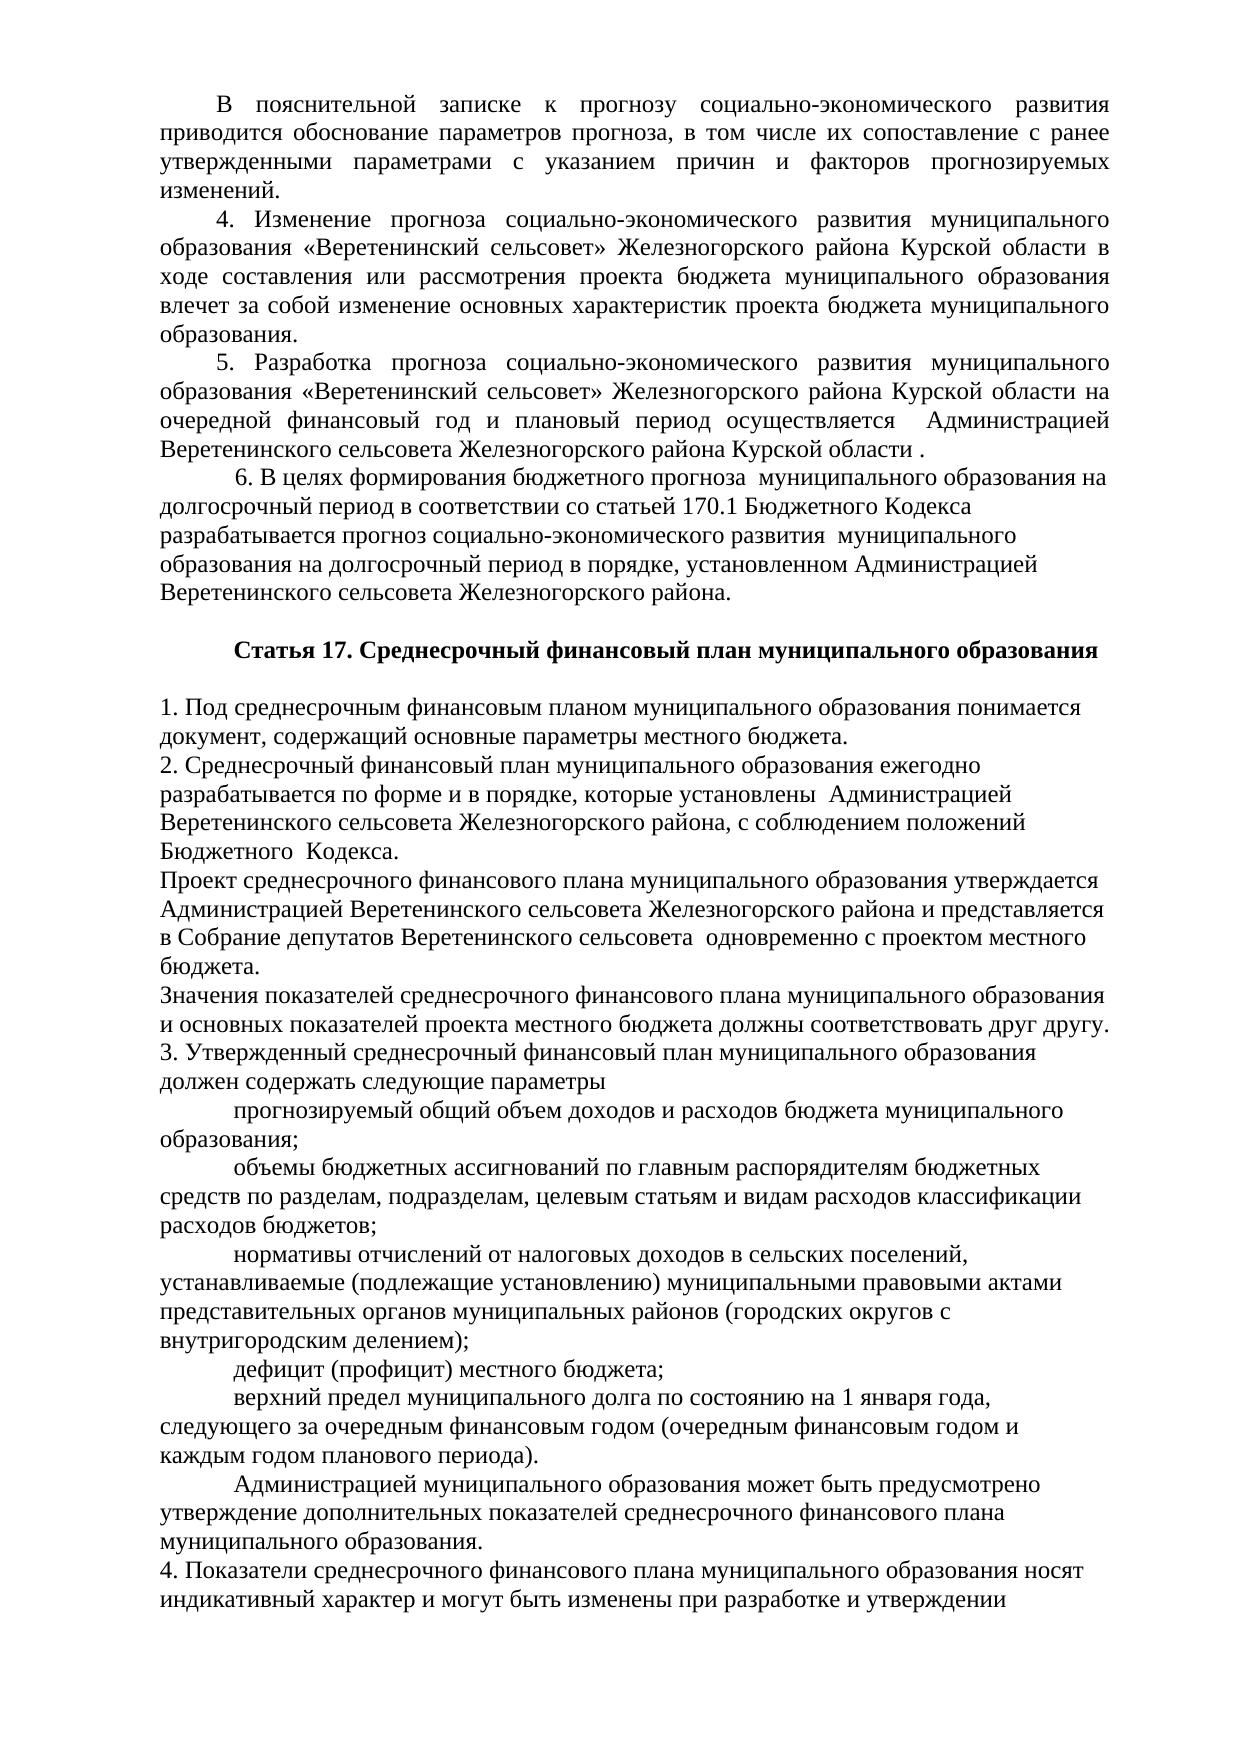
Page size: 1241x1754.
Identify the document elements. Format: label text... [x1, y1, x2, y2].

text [159, 1555, 1110, 1612]
text нормативы отчислений от налоговых доходов в сельских поселений, устанавливаемые (подлежащие установлению) муниципальными правовыми актами представительных органов муниципальных районов (городских округов с внутригородским делением); [159, 1239, 1110, 1354]
text 6. В целях формирования бюджетного прогноза муниципального образования на долгосрочный период в соответствии со статьей 170.1 Бюджетного Кодекса разрабатывается прогноз социально-экономического развития муниципального образования на долгосрочный период в порядке, установленном Администрацией Веретенинского сельсовета Железногорского района. [159, 462, 1110, 606]
text объемы бюджетных ассигнований по главным распорядителям бюджетных средств по разделам, подразделам, целевым статьям и видам расходов классификации расходов бюджетов; [159, 1152, 1110, 1239]
text Проект среднесрочного финансового плана муниципального образования утверждается Администрацией Веретенинского сельсовета Железногорского района и представляется в Собрание депутатов Веретенинского сельсовета одновременно с проектом местного бюджета. [159, 865, 1110, 980]
text Значения показателей среднесрочного финансового плана муниципального образования и основных показателей проекта местного бюджета должны соответствовать друг другу. [159, 980, 1110, 1037]
text 1. Под среднесрочным финансовым планом муниципального образования понимается документ, содержащий основные параметры местного бюджета. [159, 692, 1110, 750]
text 3. Утвержденный среднесрочный финансовый план муниципального образования должен содержать следующие параметры [159, 1037, 1110, 1095]
text верхний предел муниципального долга по состоянию на 1 января года, следующего за очередным финансовым годом (очередным финансовым годом и каждым годом планового периода). [159, 1382, 1110, 1469]
text Статья 17. Среднесрочный финансовый план муниципального образования [159, 635, 1110, 664]
text прогнозируемый общий объем доходов и расходов бюджета муниципального образования; [159, 1095, 1110, 1152]
text В пояснительной записке к прогнозу социально-экономического развития приводится обоснование параметров прогноза, в том числе их сопоставление с ранее утвержденными параметрами с указанием причин и факторов прогнозируемых изменений. [159, 89, 1110, 204]
text дефицит (профицит) местного бюджета; [159, 1354, 1110, 1382]
text 5. Разработка прогноза социально-экономического развития муниципального образования «Веретенинский сельсовет» Железногорского района Курской области на очередной финансовый год и плановый период осуществляется Администрацией Веретенинского сельсовета Железногорского района Курской области . [159, 347, 1110, 462]
text 4. Изменение прогноза социально-экономического развития муниципального образования «Веретенинский сельсовет» Железногорского района Курской области в ходе составления или рассмотрения проекта бюджета муниципального образования влечет за собой изменение основных характеристик проекта бюджета муниципального образования. [159, 204, 1110, 347]
text Администрацией муниципального образования может быть предусмотрено утверждение дополнительных показателей среднесрочного финансового плана муниципального образования. [159, 1469, 1110, 1555]
text 2. Среднесрочный финансовый план муниципального образования ежегодно разрабатывается по форме и в порядке, которые установлены Администрацией Веретенинского сельсовета Железногорского района, с соблюдением положений Бюджетного Кодекса. [159, 750, 1110, 865]
